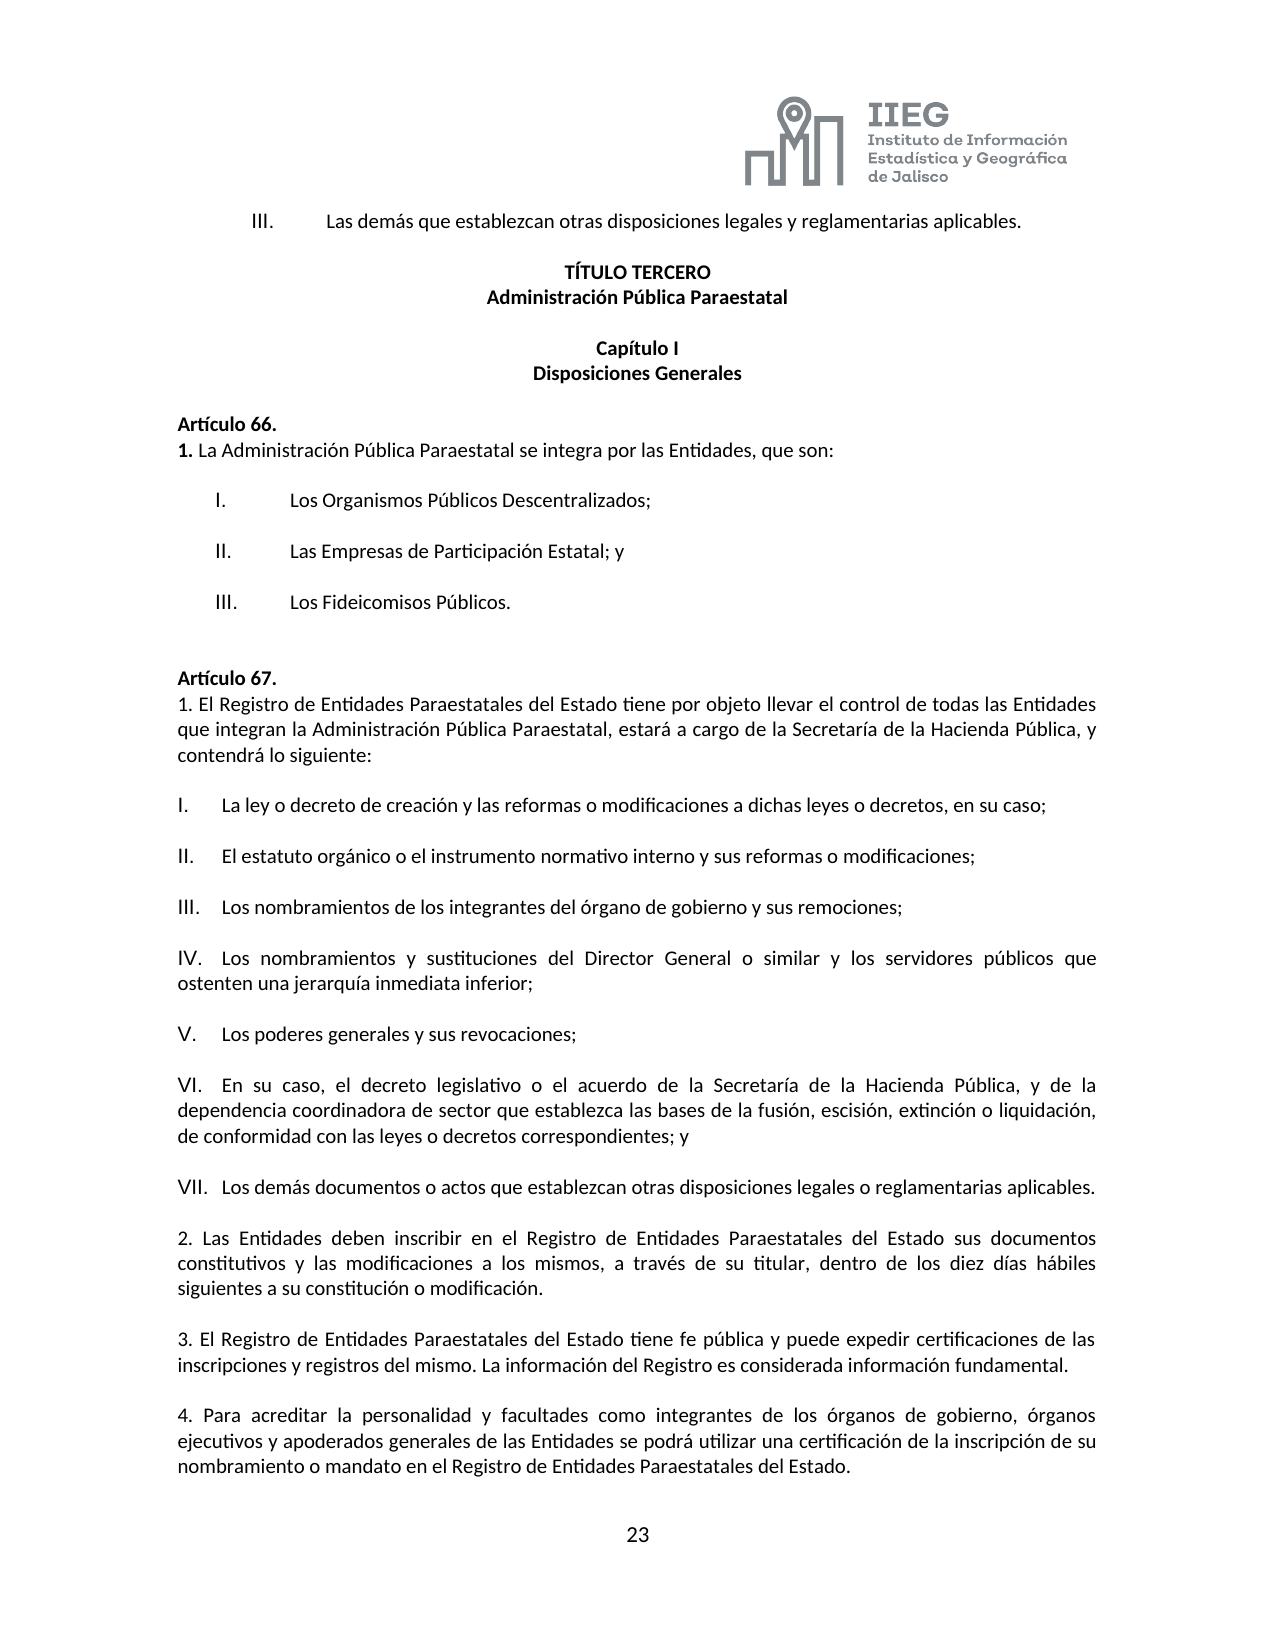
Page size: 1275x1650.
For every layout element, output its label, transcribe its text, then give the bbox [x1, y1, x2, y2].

text Capítulo I [177, 335, 1098, 361]
list Los nombramientos y sustituciones del Director General o similar y los servidores públicos que ostenten una jerarquía inmediata inferior; [177, 945, 1098, 996]
text Artículo 66. [177, 411, 1098, 437]
text Disposiciones Generales [177, 361, 1098, 386]
text 4. Para acreditar la personalidad y facultades como integrantes de los órganos de gobierno, órganos ejecutivos y apoderados generales de las Entidades se podrá utilizar una certificación de la inscripción de su nombramiento o mandato en el Registro de Entidades Paraestatales del Estado. [177, 1403, 1098, 1479]
list La ley o decreto de creación y las reformas o modificaciones a dichas leyes o decretos, en su caso; [177, 793, 1098, 818]
list Los nombramientos de los integrantes del órgano de gobierno y sus remociones; [177, 894, 1098, 920]
text 1. El Registro de Entidades Paraestatales del Estado tiene por objeto llevar el control de todas las Entidades que integran la Administración Pública Paraestatal, estará a cargo de la Secretaría de la Hacienda Pública, y contendrá lo siguiente: [177, 691, 1098, 767]
text Administración Pública Paraestatal [177, 284, 1098, 310]
text TÍTULO TERCERO [177, 259, 1098, 284]
picture [714, 73, 1098, 209]
list Los poderes generales y sus revocaciones; [177, 1021, 1098, 1047]
list Los Fideicomisos Públicos. [215, 589, 1098, 615]
text 2. Las Entidades deben inscribir en el Registro de Entidades Paraestatales del Estado sus documentos constitutivos y las modificaciones a los mismos, a través de su titular, dentro de los diez días hábiles siguientes a su constitución o modificación. [177, 1225, 1098, 1301]
text 3. El Registro de Entidades Paraestatales del Estado tiene fe pública y puede expedir certificaciones de las inscripciones y registros del mismo. La información del Registro es considerada información fundamental. [177, 1326, 1098, 1377]
list Las Empresas de Participación Estatal; y [215, 538, 1098, 564]
list En su caso, el decreto legislativo o el acuerdo de la Secretaría de la Hacienda Pública, y de la dependencia coordinadora de sector que establezca las bases de la fusión, escisión, extinción o liquidación, de conformidad con las leyes o decretos correspondientes; y [177, 1072, 1098, 1148]
text 1. La Administración Pública Paraestatal se integra por las Entidades, que son: [177, 437, 1098, 462]
list Los demás documentos o actos que establezcan otras disposiciones legales o reglamentarias aplicables. [177, 1174, 1098, 1199]
text Artículo 67. [177, 666, 1098, 691]
list Los Organismos Públicos Descentralizados; [215, 488, 1098, 513]
list Las demás que establezcan otras disposiciones legales y reglamentarias aplicables. [251, 208, 1098, 233]
list El estatuto orgánico o el instrumento normativo interno y sus reformas o modificaciones; [177, 843, 1098, 869]
